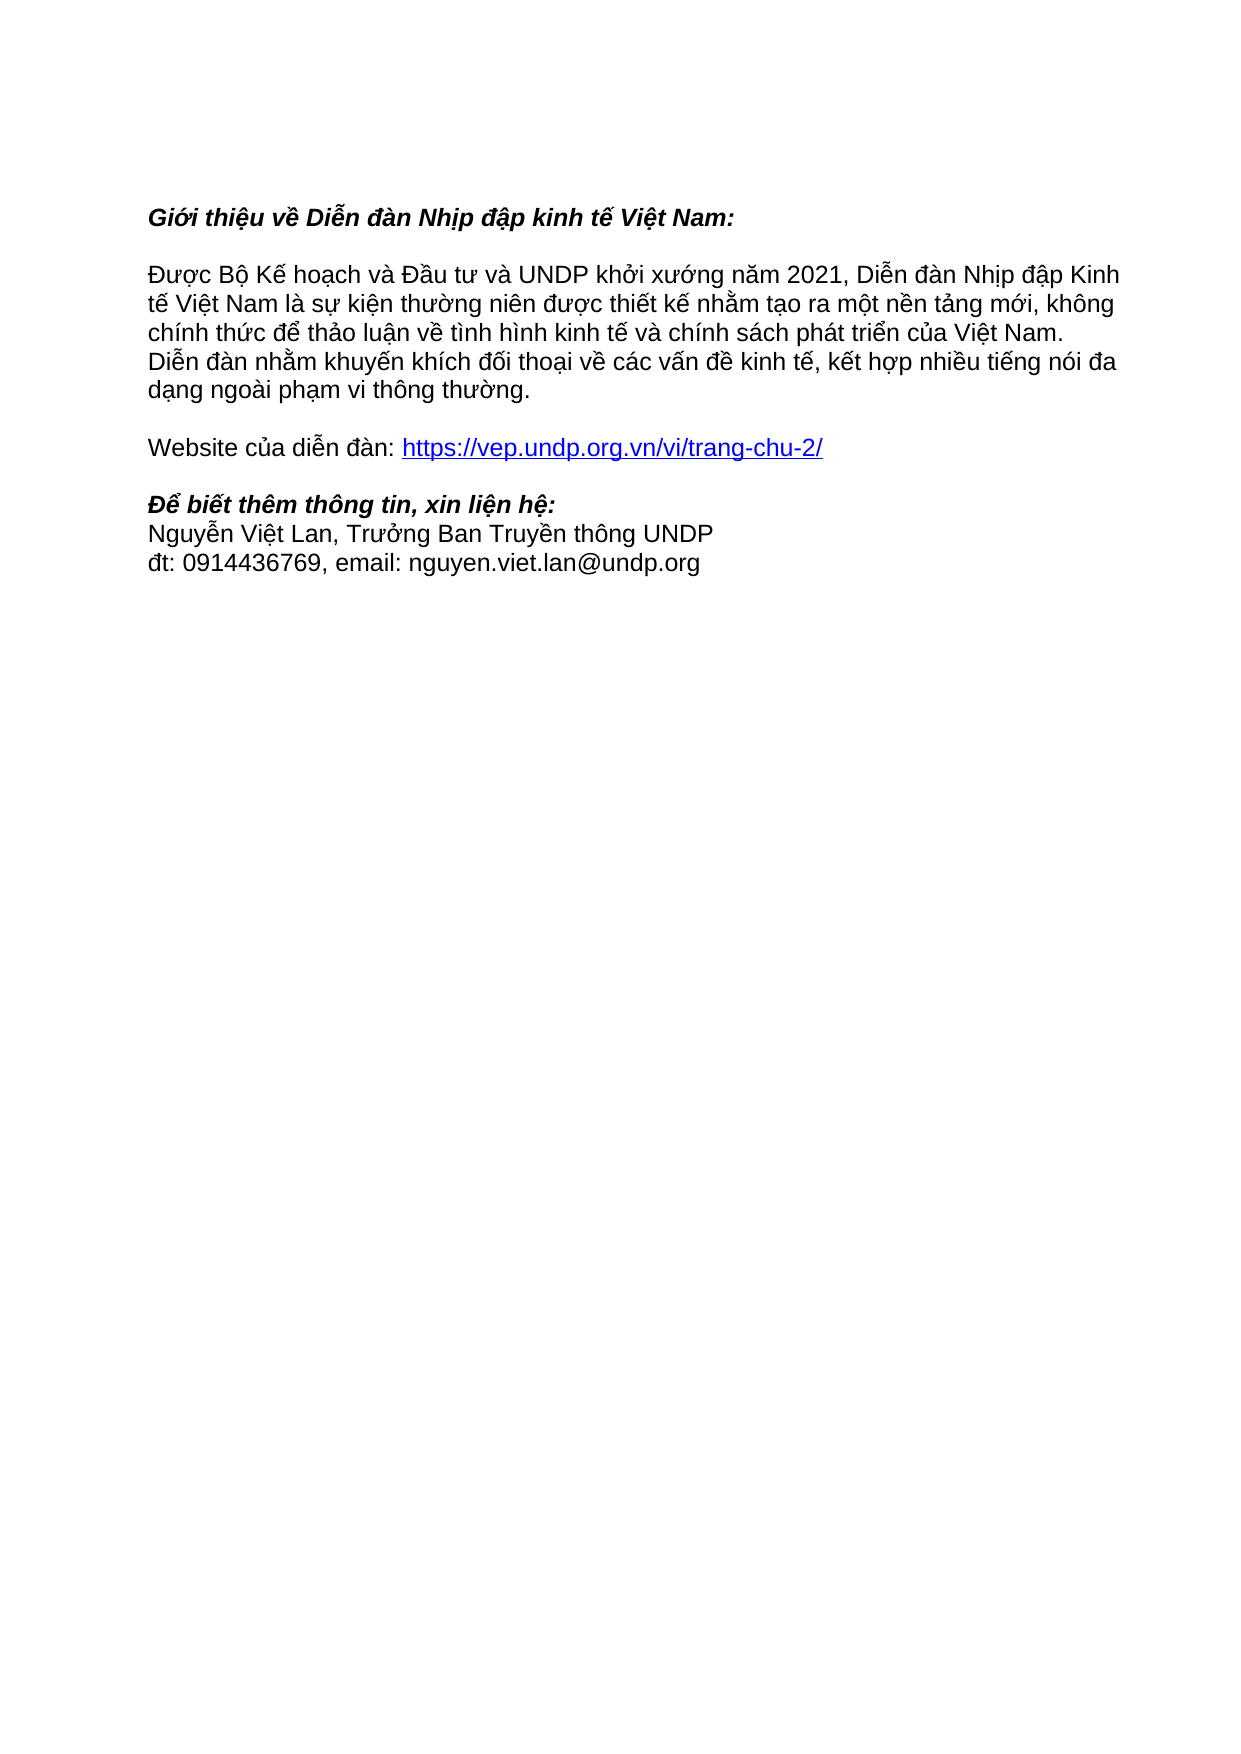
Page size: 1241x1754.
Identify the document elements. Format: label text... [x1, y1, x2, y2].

text đt: 0914436769, email: nguyen.viet.lan@undp.org [148, 548, 1122, 577]
text Website của diễn đàn: https://vep.undp.org.vn/vi/trang-chu-2/ [148, 433, 1122, 462]
text Được Bộ Kế hoạch và Đầu tư và UNDP khởi xướng năm 2021, Diễn đàn Nhịp đập Kinh tế Việt Nam là sự kiện thường niên được thiết kế nhằm tạo ra một nền tảng mới, không chính thức để thảo luận về tình hình kinh tế và chính sách phát triển của Việt Nam. Diễn đàn nhằm khuyến khích đối thoại về các vấn đề kinh tế, kết hợp nhiều tiếng nói đa dạng ngoài phạm vi thông thường. [148, 260, 1122, 404]
text Nguyễn Việt Lan, Trưởng Ban Truyền thông UNDP [148, 519, 1122, 548]
text Giới thiệu về Diễn đàn Nhịp đập kinh tế Việt Nam: [148, 203, 1122, 232]
text Để biết thêm thông tin, xin liện hệ: [148, 490, 1122, 519]
